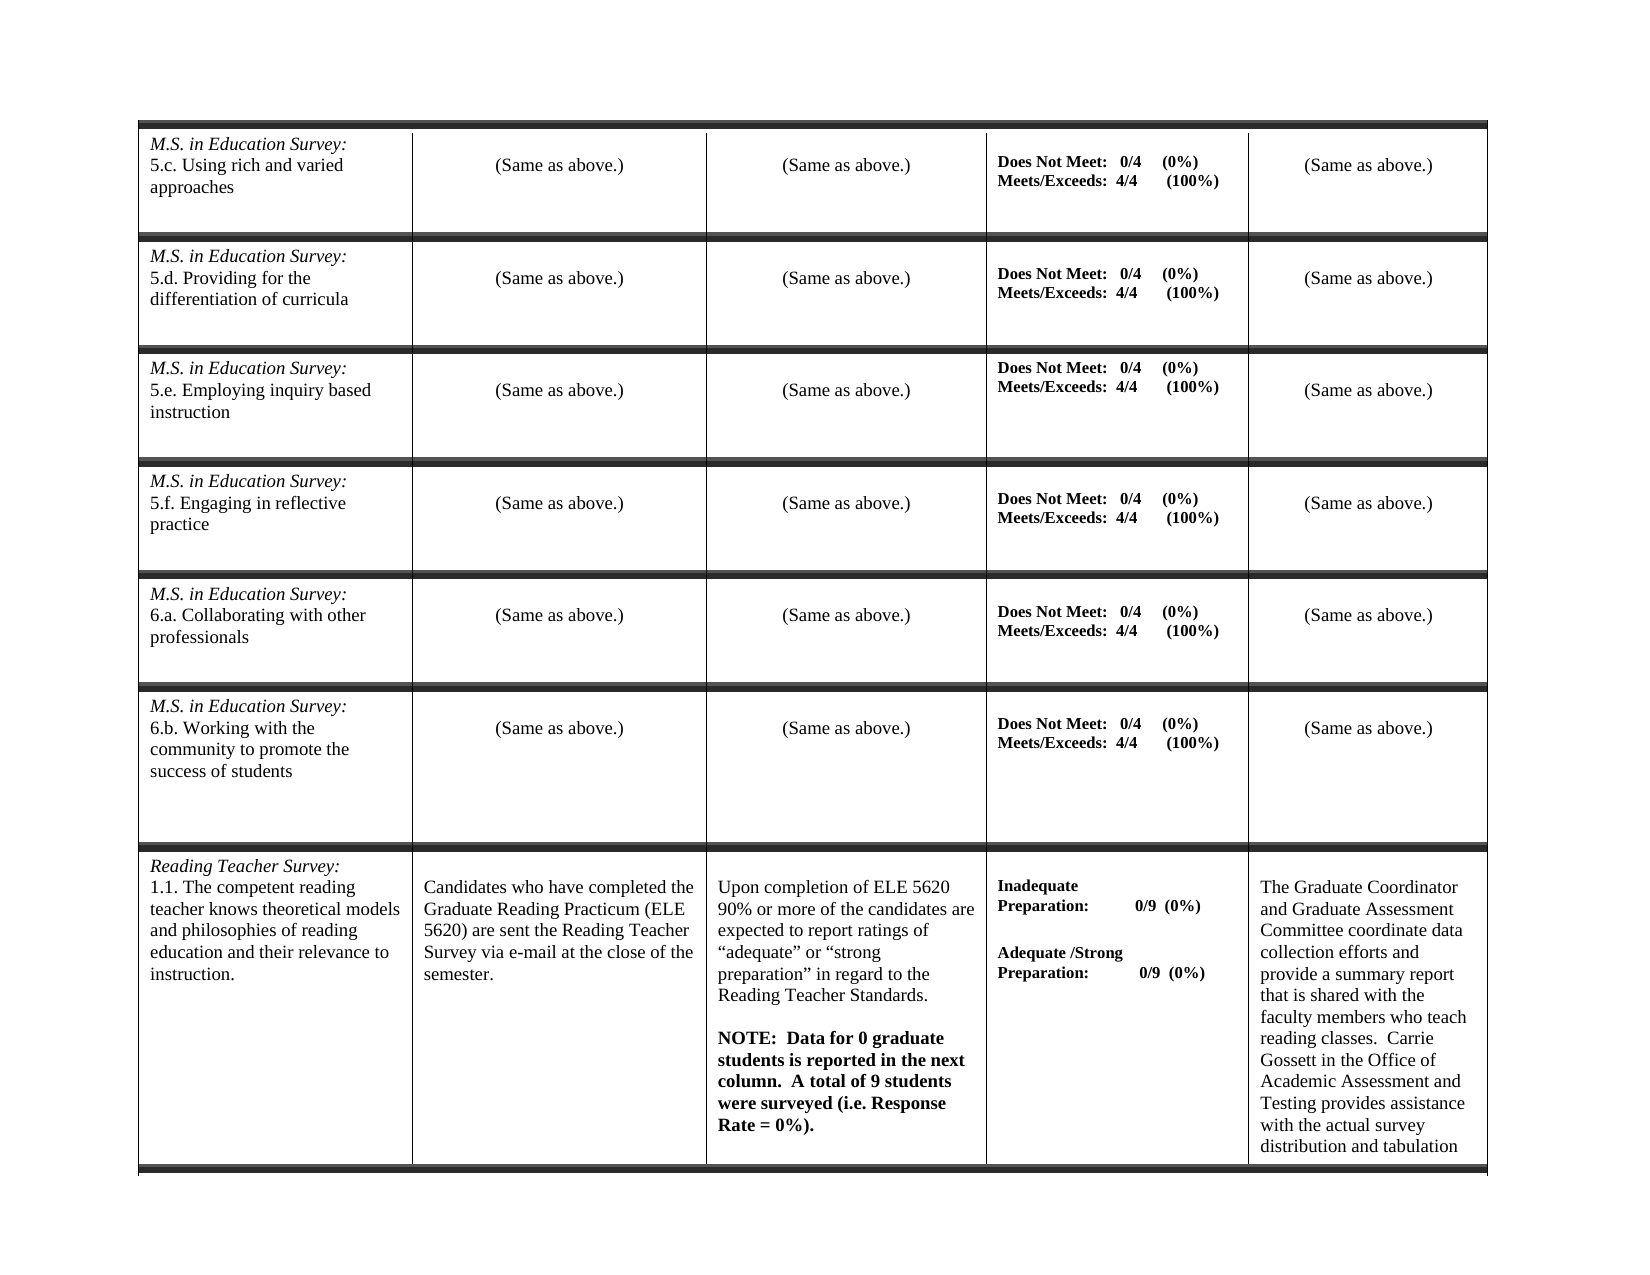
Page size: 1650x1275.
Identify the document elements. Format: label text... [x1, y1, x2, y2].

table_cell (Same as above.) [413, 133, 706, 232]
table_cell Does Not Meet: 0/4 (0%) Meets/Exceeds: 4/4 (100%) [987, 695, 1248, 842]
table_cell Does Not Meet: 0/4 (0%) Meets/Exceeds: 4/4 (100%) [987, 357, 1248, 457]
table_cell (Same as above.) [707, 357, 986, 457]
table_cell M.S. in Education Survey: 5.c. Using rich and varied approaches [139, 133, 412, 232]
table_cell (Same as above.) [413, 695, 706, 842]
table_cell (Same as above.) [413, 582, 706, 682]
table_cell (Same as above.) [1249, 582, 1487, 682]
table_cell (Same as above.) [707, 470, 986, 570]
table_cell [139, 855, 412, 1163]
table_cell (Same as above.) [413, 470, 706, 570]
table_cell (Same as above.) [707, 245, 986, 345]
table_cell (Same as above.) [1249, 470, 1487, 570]
table_cell M.S. in Education Survey: 6.b. Working with the community to promote the success of students [139, 695, 412, 842]
table_cell (Same as above.) [413, 357, 706, 457]
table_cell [1249, 855, 1487, 1163]
table_cell (Same as above.) [1249, 695, 1487, 842]
table_cell (Same as above.) [707, 695, 986, 842]
table_cell M.S. in Education Survey: 5.e. Employing inquiry based instruction [139, 357, 412, 457]
table_cell (Same as above.) [707, 133, 986, 232]
table_cell (Same as above.) [1249, 133, 1487, 232]
table_cell Does Not Meet: 0/4 (0%) Meets/Exceeds: 4/4 (100%) [987, 470, 1248, 570]
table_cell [707, 855, 986, 1163]
table_cell (Same as above.) [707, 582, 986, 682]
table_cell Does Not Meet: 0/4 (0%) Meets/Exceeds: 4/4 (100%) [987, 582, 1248, 682]
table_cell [987, 133, 1248, 232]
table_cell (Same as above.) [1249, 357, 1487, 457]
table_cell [987, 855, 1248, 1163]
table_cell Does Not Meet: 0/4 (0%) Meets/Exceeds: 4/4 (100%) [987, 245, 1248, 345]
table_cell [413, 855, 706, 1163]
table_cell M.S. in Education Survey: 5.d. Providing for the differentiation of curricula [139, 245, 412, 345]
table_cell M.S. in Education Survey: 6.a. Collaborating with other professionals [139, 582, 412, 682]
table_cell M.S. in Education Survey: 5.f. Engaging in reflective practice [139, 470, 412, 570]
table_cell (Same as above.) [1249, 245, 1487, 345]
table_cell (Same as above.) [413, 245, 706, 345]
